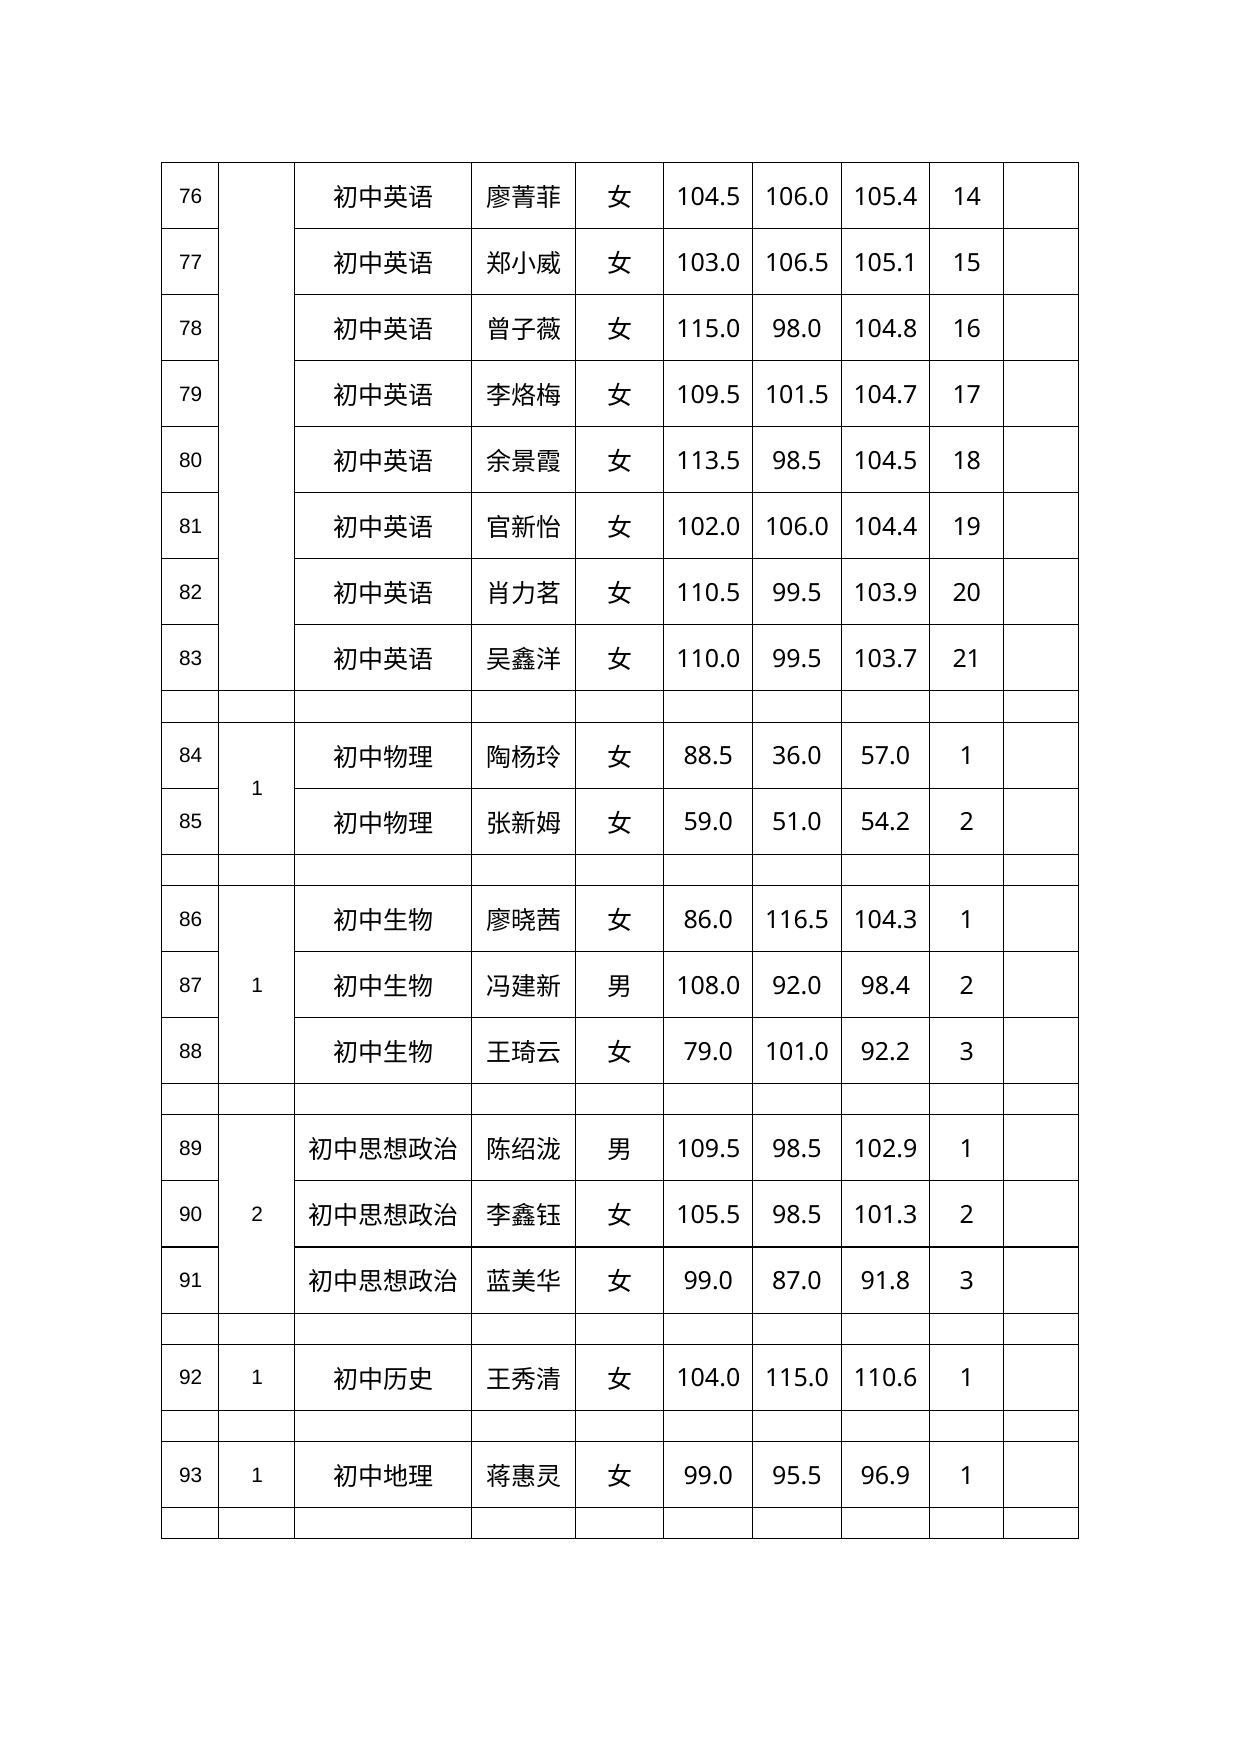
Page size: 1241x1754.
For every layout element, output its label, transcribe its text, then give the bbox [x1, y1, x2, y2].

table_cell 1 [930, 1345, 1003, 1410]
table_cell 82 [162, 559, 218, 624]
table_cell 104.4 [842, 493, 929, 558]
table_cell [1004, 789, 1078, 854]
table_cell 吴鑫洋 [472, 625, 575, 690]
table_cell 女 [576, 229, 663, 294]
table_cell 90 [162, 1181, 218, 1246]
table_cell 16 [930, 295, 1003, 360]
table_cell 初中地理 [295, 1442, 471, 1507]
table_cell [930, 1314, 1003, 1344]
table_cell [162, 1084, 218, 1114]
table_cell [664, 855, 752, 885]
table_cell [1004, 625, 1078, 690]
table_cell [1004, 493, 1078, 558]
table_cell 女 [576, 427, 663, 492]
table_cell 91 [162, 1248, 218, 1312]
table_cell 83 [162, 625, 218, 690]
table_cell [1004, 1314, 1078, 1344]
table_cell 104.5 [842, 427, 929, 492]
table_cell 女 [576, 723, 663, 788]
table_cell 蒋惠灵 [472, 1442, 575, 1507]
table_cell 108.0 [664, 952, 752, 1017]
table_cell 初中物理 [295, 789, 471, 854]
table_cell [842, 855, 929, 885]
table_cell 79 [162, 361, 218, 426]
table_cell 初中生物 [295, 886, 471, 951]
table_cell 初中物理 [295, 723, 471, 788]
table_cell 初中英语 [295, 493, 471, 558]
table_cell [753, 1314, 841, 1344]
table_cell [219, 1314, 294, 1344]
table_cell 93 [162, 1442, 218, 1507]
table_cell 54.2 [842, 789, 929, 854]
table_cell [1004, 1115, 1078, 1180]
table_cell 105.5 [664, 1181, 752, 1246]
table_cell [664, 691, 752, 722]
table_cell 79.0 [664, 1018, 752, 1083]
table_cell 李鑫钰 [472, 1181, 575, 1246]
table_cell [472, 691, 575, 722]
table_cell 92.2 [842, 1018, 929, 1083]
table_cell 109.5 [664, 361, 752, 426]
table_cell [472, 855, 575, 885]
table_cell [219, 855, 294, 885]
table_cell [1004, 886, 1078, 951]
table_cell 85 [162, 789, 218, 854]
table_cell 14 [930, 163, 1003, 228]
table_cell 女 [576, 1442, 663, 1507]
table_cell 男 [576, 1115, 663, 1180]
table_cell [295, 855, 471, 885]
table_cell 105.1 [842, 229, 929, 294]
table_cell 女 [576, 625, 663, 690]
table_cell 103.9 [842, 559, 929, 624]
table_cell [1004, 1345, 1078, 1410]
table_cell 115.0 [664, 295, 752, 360]
table_cell [1004, 723, 1078, 788]
table_cell 初中生物 [295, 1018, 471, 1083]
table_cell 女 [576, 886, 663, 951]
table_cell 2 [930, 1181, 1003, 1246]
table_cell 106.5 [753, 229, 841, 294]
table_cell 廖菁菲 [472, 163, 575, 228]
table_cell [664, 1508, 752, 1538]
table_cell 官新怡 [472, 493, 575, 558]
table_cell [930, 1508, 1003, 1538]
table_cell 57.0 [842, 723, 929, 788]
table_cell 初中英语 [295, 625, 471, 690]
table_cell 106.0 [753, 163, 841, 228]
table_cell 2 [930, 789, 1003, 854]
table_cell 1 [219, 1345, 294, 1410]
table_cell 99.5 [753, 559, 841, 624]
table_cell [664, 1411, 752, 1441]
table_cell 1 [930, 723, 1003, 788]
table_cell [162, 1314, 218, 1344]
table_cell 95.5 [753, 1442, 841, 1507]
table_cell 陶杨玲 [472, 723, 575, 788]
table_cell 86 [162, 886, 218, 951]
table_cell 1 [219, 1442, 294, 1507]
table_cell [842, 1508, 929, 1538]
table_cell [576, 1508, 663, 1538]
table_cell [842, 1411, 929, 1441]
table_cell 106.0 [753, 493, 841, 558]
table_cell 廖晓茜 [472, 886, 575, 951]
table_cell [1004, 691, 1078, 722]
table_cell 初中英语 [295, 229, 471, 294]
table_cell 87.0 [753, 1248, 841, 1312]
table_cell 女 [576, 789, 663, 854]
table_cell 92.0 [753, 952, 841, 1017]
table_cell 110.6 [842, 1345, 929, 1410]
table_cell [1004, 1248, 1078, 1312]
table_cell 17 [930, 361, 1003, 426]
table_cell 110.5 [664, 559, 752, 624]
table_cell 101.0 [753, 1018, 841, 1083]
table_cell 115.0 [753, 1345, 841, 1410]
table_cell 116.5 [753, 886, 841, 951]
table_cell [842, 1084, 929, 1114]
table_cell 103.0 [664, 229, 752, 294]
table_cell [753, 1411, 841, 1441]
table_cell [576, 1411, 663, 1441]
table_cell 男 [576, 952, 663, 1017]
table_cell 女 [576, 361, 663, 426]
table_cell [1004, 1442, 1078, 1507]
table_cell [753, 1508, 841, 1538]
table_cell 104.5 [664, 163, 752, 228]
table_cell 王琦云 [472, 1018, 575, 1083]
table_cell 初中生物 [295, 952, 471, 1017]
table_cell [930, 1084, 1003, 1114]
table_cell [1004, 163, 1078, 228]
table_cell 105.4 [842, 163, 929, 228]
table_cell 21 [930, 625, 1003, 690]
table_cell 104.8 [842, 295, 929, 360]
table_cell 初中英语 [295, 163, 471, 228]
table_cell 92 [162, 1345, 218, 1410]
table_cell [219, 1084, 294, 1114]
table_cell [1004, 1018, 1078, 1083]
table_cell 86.0 [664, 886, 752, 951]
table_cell 肖力茗 [472, 559, 575, 624]
table_cell 1 [219, 723, 294, 854]
table_cell 87 [162, 952, 218, 1017]
table_cell 51.0 [753, 789, 841, 854]
table_cell [753, 855, 841, 885]
table_cell 96.9 [842, 1442, 929, 1507]
table_cell [842, 1314, 929, 1344]
table_cell 19 [930, 493, 1003, 558]
table_cell [295, 691, 471, 722]
table_cell 初中英语 [295, 295, 471, 360]
table_cell 98.5 [753, 1115, 841, 1180]
table_cell [162, 1411, 218, 1441]
table_cell 初中英语 [295, 361, 471, 426]
table_cell [664, 1314, 752, 1344]
table_cell 88 [162, 1018, 218, 1083]
table_cell 初中英语 [295, 559, 471, 624]
table_cell 88.5 [664, 723, 752, 788]
table_cell [295, 1314, 471, 1344]
table_cell 84 [162, 723, 218, 788]
table_cell 王秀清 [472, 1345, 575, 1410]
table_cell [1004, 427, 1078, 492]
table_cell [576, 1084, 663, 1114]
table_cell 20 [930, 559, 1003, 624]
table_cell 81 [162, 493, 218, 558]
table_cell [1004, 1084, 1078, 1114]
table_cell 1 [930, 886, 1003, 951]
table_cell 女 [576, 1248, 663, 1312]
table_cell [576, 1314, 663, 1344]
table_cell 蓝美华 [472, 1248, 575, 1312]
table_cell 18 [930, 427, 1003, 492]
table_cell 98.4 [842, 952, 929, 1017]
table_cell [576, 855, 663, 885]
table_cell 103.7 [842, 625, 929, 690]
table_cell [753, 1084, 841, 1114]
table_cell [472, 1411, 575, 1441]
table_cell [219, 1411, 294, 1441]
table_cell [1004, 1508, 1078, 1538]
table_cell [295, 1084, 471, 1114]
table_cell [753, 691, 841, 722]
table_cell [930, 1411, 1003, 1441]
table_cell 初中思想政治 [295, 1115, 471, 1180]
table_cell 99.0 [664, 1248, 752, 1312]
table_cell 102.0 [664, 493, 752, 558]
table_cell 98.0 [753, 295, 841, 360]
table_cell 3 [930, 1018, 1003, 1083]
table_cell 初中思想政治 [295, 1181, 471, 1246]
table_cell [930, 855, 1003, 885]
table_cell 女 [576, 295, 663, 360]
table_cell [162, 691, 218, 722]
table_cell [1004, 295, 1078, 360]
table_cell 1 [930, 1442, 1003, 1507]
table_cell 104.7 [842, 361, 929, 426]
table_cell 98.5 [753, 1181, 841, 1246]
table_cell 初中历史 [295, 1345, 471, 1410]
table_cell 曾子薇 [472, 295, 575, 360]
table_cell 初中思想政治 [295, 1248, 471, 1312]
table_cell 李烙梅 [472, 361, 575, 426]
table_cell [664, 1084, 752, 1114]
table_cell [1004, 855, 1078, 885]
table_cell 1 [930, 1115, 1003, 1180]
table_cell 80 [162, 427, 218, 492]
table_cell [472, 1084, 575, 1114]
table_cell [472, 1314, 575, 1344]
table_cell 109.5 [664, 1115, 752, 1180]
table_cell 女 [576, 1181, 663, 1246]
table_cell [930, 691, 1003, 722]
table_cell 15 [930, 229, 1003, 294]
table_cell 女 [576, 1345, 663, 1410]
table_cell 98.5 [753, 427, 841, 492]
table_cell 女 [576, 163, 663, 228]
table_cell [1004, 952, 1078, 1017]
table_cell 余景霞 [472, 427, 575, 492]
table_cell 59.0 [664, 789, 752, 854]
table_cell 女 [576, 493, 663, 558]
table_cell [1004, 1181, 1078, 1246]
table_cell [162, 1508, 218, 1538]
table_cell 张新姆 [472, 789, 575, 854]
table_cell [219, 691, 294, 722]
table_cell 89 [162, 1115, 218, 1180]
table_cell [576, 691, 663, 722]
table_cell [842, 691, 929, 722]
table_cell [1004, 361, 1078, 426]
table_cell 101.3 [842, 1181, 929, 1246]
table_cell 3 [930, 1248, 1003, 1312]
table_cell 101.5 [753, 361, 841, 426]
table_cell 女 [576, 1018, 663, 1083]
table_cell 2 [219, 1115, 294, 1312]
table_cell [162, 855, 218, 885]
table_cell 1 [219, 886, 294, 1083]
table_cell [1004, 1411, 1078, 1441]
table_cell 99.5 [753, 625, 841, 690]
table_cell [1004, 559, 1078, 624]
table_cell [1004, 229, 1078, 294]
table_cell [472, 1508, 575, 1538]
table_cell [219, 1508, 294, 1538]
table_cell 77 [162, 229, 218, 294]
table_cell 104.0 [664, 1345, 752, 1410]
table_cell [295, 1508, 471, 1538]
table_cell 郑小威 [472, 229, 575, 294]
table_cell 初中英语 [295, 427, 471, 492]
table_cell 102.9 [842, 1115, 929, 1180]
table_cell 99.0 [664, 1442, 752, 1507]
table_cell [295, 1411, 471, 1441]
table_cell 91.8 [842, 1248, 929, 1312]
table_cell 76 [162, 163, 218, 228]
table_cell 2 [930, 952, 1003, 1017]
table_cell 104.3 [842, 886, 929, 951]
table_cell 78 [162, 295, 218, 360]
table_cell 113.5 [664, 427, 752, 492]
table_cell 110.0 [664, 625, 752, 690]
table_cell 36.0 [753, 723, 841, 788]
table_cell 陈绍泷 [472, 1115, 575, 1180]
table_cell 冯建新 [472, 952, 575, 1017]
table_cell 女 [576, 559, 663, 624]
